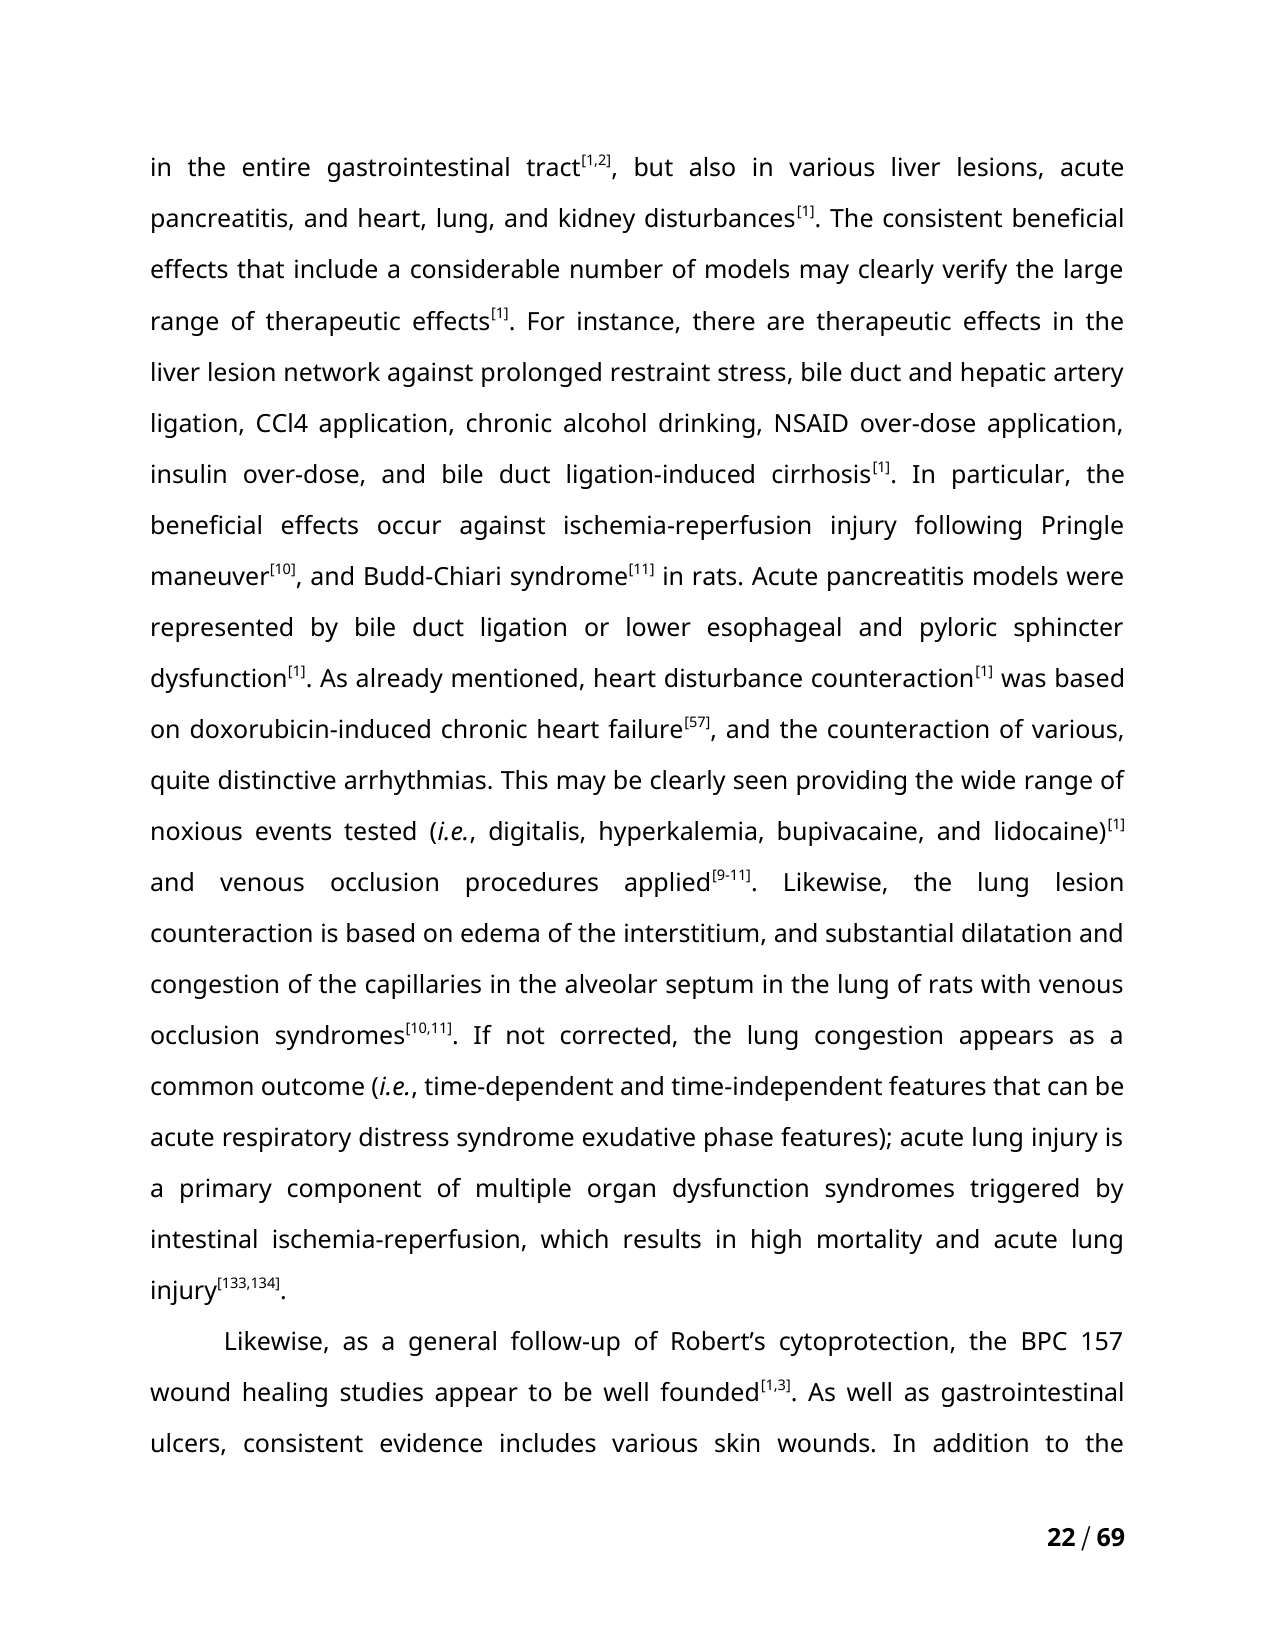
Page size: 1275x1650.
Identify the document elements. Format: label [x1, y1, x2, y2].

text [150, 1324, 1125, 1460]
text [150, 150, 1125, 1307]
